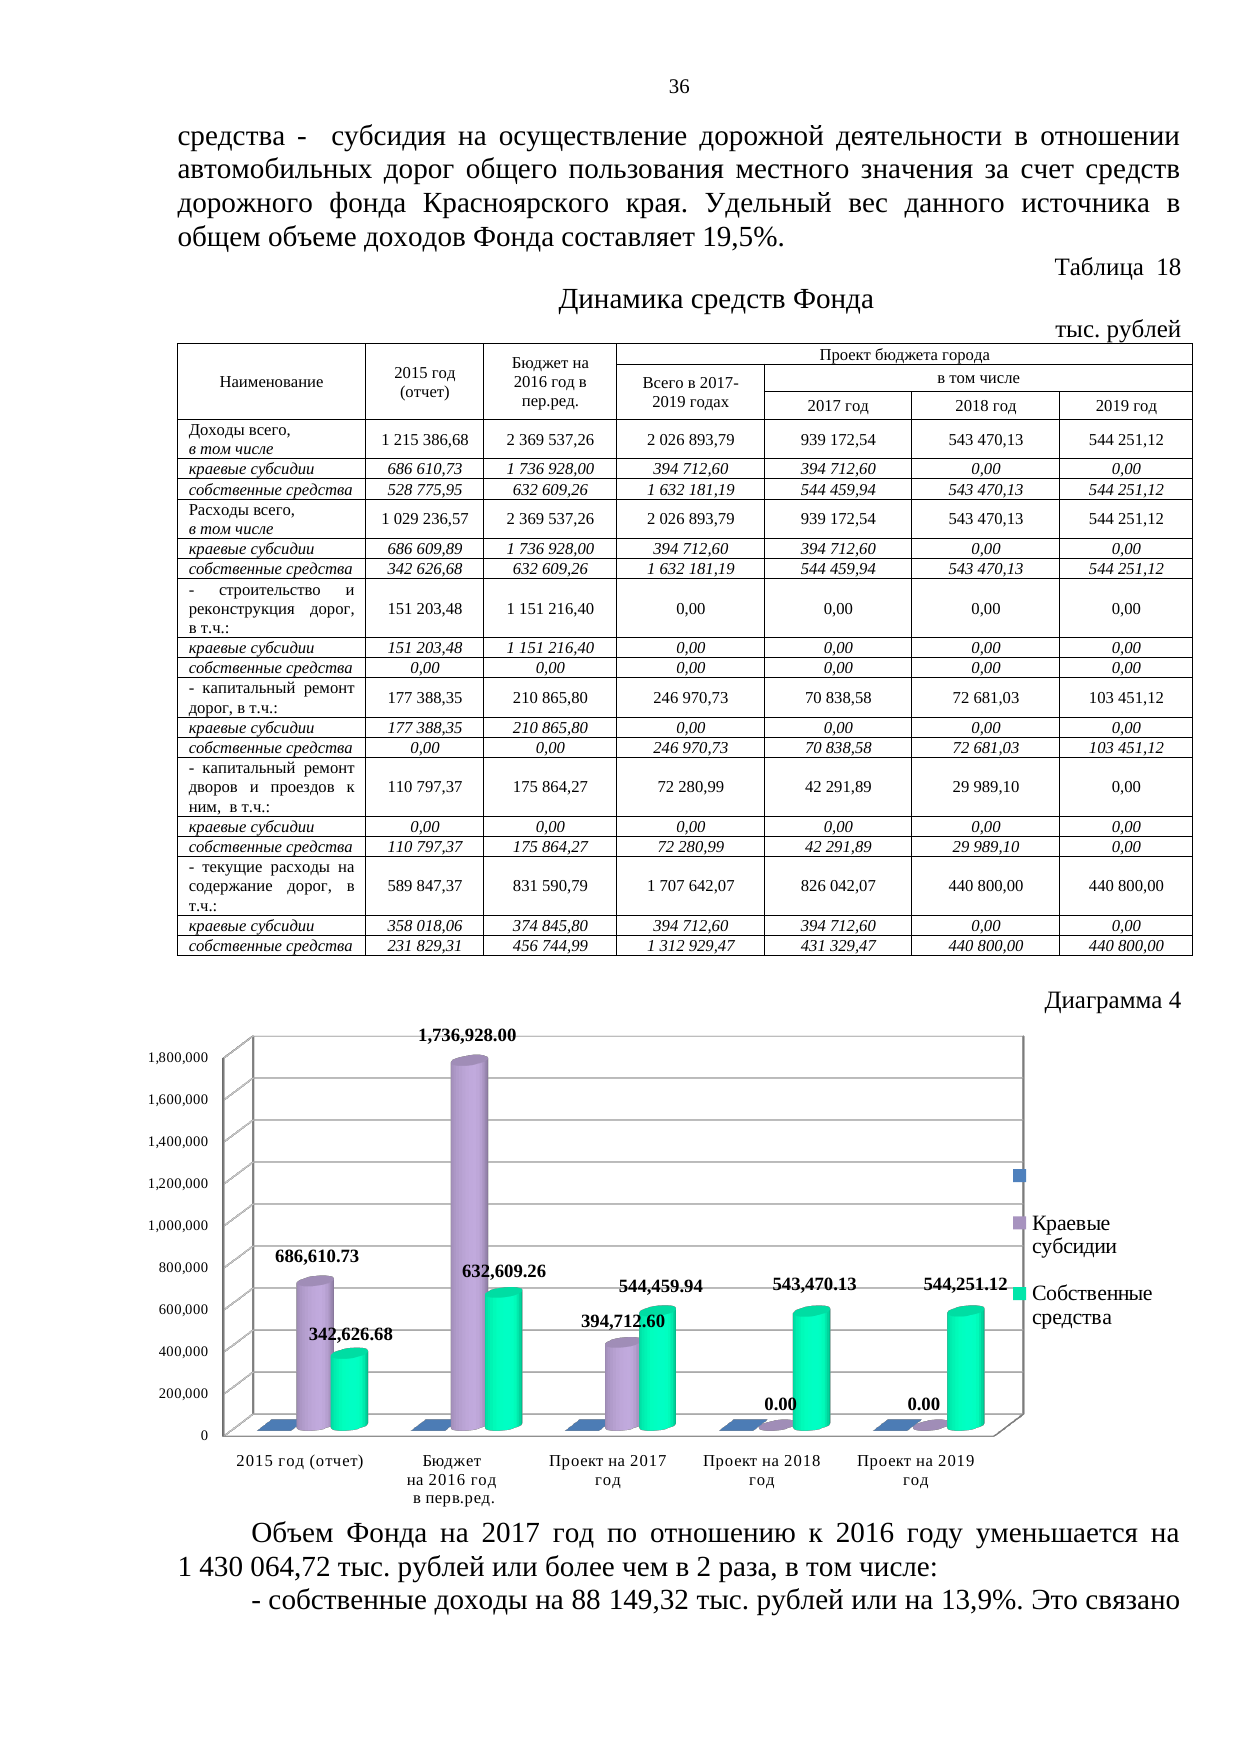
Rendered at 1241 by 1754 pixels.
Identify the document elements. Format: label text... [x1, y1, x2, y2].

table_cell 72 681,03 [912, 678, 1059, 717]
table_cell 177 388,35 [366, 678, 483, 717]
table_cell 394 712,60 [765, 459, 911, 478]
table_cell 0,00 [912, 916, 1059, 935]
table_cell 0,00 [1060, 638, 1192, 657]
table_cell 632 609,26 [484, 559, 616, 578]
table_cell 1 029 236,57 [366, 500, 483, 538]
table_cell 831 590,79 [484, 857, 616, 914]
table_cell 2 369 537,26 [484, 500, 616, 538]
table_cell собственные средства [178, 738, 365, 757]
table_cell 246 970,73 [617, 738, 764, 757]
table_cell 151 203,48 [366, 638, 483, 657]
table_cell 431 329,47 [765, 936, 911, 955]
table_cell 0,00 [1060, 658, 1192, 677]
table_cell краевые субсидии [178, 638, 365, 657]
table_cell 103 451,12 [1060, 738, 1192, 757]
table_cell 1 632 181,19 [617, 479, 764, 498]
table_cell 72 280,99 [617, 837, 764, 856]
table_cell 110 797,37 [366, 758, 483, 816]
table_cell 175 864,27 [484, 837, 616, 856]
table_cell 0,00 [912, 459, 1059, 478]
table_cell 0,00 [617, 817, 764, 836]
table_cell краевые субсидии [178, 539, 365, 558]
table_cell в том числе [765, 365, 1192, 391]
table_cell 0,00 [912, 658, 1059, 677]
table_header 2015 год (отчет) [366, 344, 483, 419]
table_cell - текущие расходы на содержание дорог, в т.ч.: [178, 857, 365, 914]
table_cell 0,00 [484, 817, 616, 836]
table_cell 0,00 [765, 718, 911, 737]
table_cell 394 712,60 [765, 539, 911, 558]
table_cell 70 838,58 [765, 738, 911, 757]
table_cell 1 215 386,68 [366, 420, 483, 458]
table_cell 0,00 [765, 658, 911, 677]
table_cell 29 989,10 [912, 837, 1059, 856]
table_cell 1 632 181,19 [617, 559, 764, 578]
table_cell 0,00 [484, 658, 616, 677]
table_cell 0,00 [617, 658, 764, 677]
table_cell краевые субсидии [178, 718, 365, 737]
table_header Бюджет на 2016 год в пер.ред. [484, 344, 616, 419]
table_cell 42 291,89 [765, 758, 911, 816]
table_cell собственные средства [178, 936, 365, 955]
table_cell 939 172,54 [765, 420, 911, 458]
table_cell 0,00 [617, 579, 764, 637]
table_cell 0,00 [1060, 916, 1192, 935]
table_cell 826 042,07 [765, 857, 911, 914]
table_cell 0,00 [366, 738, 483, 757]
table_cell Всего в 2017-2019 годах [617, 365, 764, 419]
table_cell 0,00 [366, 817, 483, 836]
table_cell 686 609,89 [366, 539, 483, 558]
table_cell 544 251,12 [1060, 500, 1192, 538]
table_cell 374 845,80 [484, 916, 616, 935]
table_cell 440 800,00 [1060, 857, 1192, 914]
table_cell 0,00 [1060, 459, 1192, 478]
table_cell 632 609,26 [484, 479, 616, 498]
table_cell 440 800,00 [1060, 936, 1192, 955]
table_header Проект бюджета города [617, 344, 1192, 363]
table_cell Доходы всего, в том числе [178, 420, 365, 458]
table_cell 1 151 216,40 [484, 579, 616, 637]
table_cell - строительство и реконструкция дорог, в т.ч.: [178, 579, 365, 637]
table_cell - капитальный ремонт дорог, в т.ч.: [178, 678, 365, 717]
table_cell 440 800,00 [912, 936, 1059, 955]
table_cell 0,00 [912, 638, 1059, 657]
table_cell 0,00 [1060, 758, 1192, 816]
table_cell 0,00 [366, 658, 483, 677]
table_cell 210 865,80 [484, 678, 616, 717]
table_cell 394 712,60 [617, 916, 764, 935]
table_cell 72 681,03 [912, 738, 1059, 757]
table_cell 210 865,80 [484, 718, 616, 737]
table_cell 72 280,99 [617, 758, 764, 816]
table_cell 394 712,60 [617, 539, 764, 558]
table_cell 342 626,68 [366, 559, 483, 578]
table_cell 0,00 [765, 579, 911, 637]
table_cell 177 388,35 [366, 718, 483, 737]
table_cell 231 829,31 [366, 936, 483, 955]
table_cell 2019 год [1060, 392, 1192, 419]
table_cell собственные средства [178, 837, 365, 856]
table_cell 544 251,12 [1060, 420, 1192, 458]
table_cell краевые субсидии [178, 916, 365, 935]
table_cell 0,00 [912, 539, 1059, 558]
table_cell 2 026 893,79 [617, 500, 764, 538]
table_cell 544 459,94 [765, 479, 911, 498]
table_cell 543 470,13 [912, 559, 1059, 578]
table_cell 103 451,12 [1060, 678, 1192, 717]
table_cell 528 775,95 [366, 479, 483, 498]
table_cell 440 800,00 [912, 857, 1059, 914]
table_cell 0,00 [1060, 837, 1192, 856]
table_cell 1 736 928,00 [484, 539, 616, 558]
text тыс. рублей [177, 314, 1181, 343]
table_cell 0,00 [912, 817, 1059, 836]
table_cell 0,00 [617, 638, 764, 657]
text Динамика средств Фонда [177, 281, 1181, 314]
table_cell 394 712,60 [617, 459, 764, 478]
table_cell 1 151 216,40 [484, 638, 616, 657]
table_cell 544 251,12 [1060, 559, 1192, 578]
table_cell 456 744,99 [484, 936, 616, 955]
table_cell 0,00 [765, 638, 911, 657]
table_cell 544 459,94 [765, 559, 911, 578]
table_cell краевые субсидии [178, 459, 365, 478]
table_cell 543 470,13 [912, 479, 1059, 498]
table_cell 151 203,48 [366, 579, 483, 637]
table_cell 2018 год [912, 392, 1059, 419]
table_cell 2 369 537,26 [484, 420, 616, 458]
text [177, 1582, 1181, 1616]
table_cell 0,00 [617, 718, 764, 737]
table_cell 0,00 [1060, 817, 1192, 836]
table_cell 543 470,13 [912, 420, 1059, 458]
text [177, 118, 1181, 252]
table_cell 175 864,27 [484, 758, 616, 816]
table_cell 70 838,58 [765, 678, 911, 717]
table_cell Расходы всего, в том числе [178, 500, 365, 538]
table_cell 939 172,54 [765, 500, 911, 538]
table_cell 394 712,60 [765, 916, 911, 935]
table_cell 0,00 [912, 579, 1059, 637]
text Диаграмма 4 [177, 985, 1181, 1013]
table_cell 2 026 893,79 [617, 420, 764, 458]
table_cell собственные средства [178, 479, 365, 498]
table_cell 1 312 929,47 [617, 936, 764, 955]
table_cell 0,00 [1060, 539, 1192, 558]
table_header Наименование [178, 344, 365, 419]
table_cell 42 291,89 [765, 837, 911, 856]
table_cell собственные средства [178, 658, 365, 677]
table_cell собственные средства [178, 559, 365, 578]
table_cell 544 251,12 [1060, 479, 1192, 498]
table_cell 0,00 [1060, 718, 1192, 737]
table_cell 2017 год [765, 392, 911, 419]
table_cell 358 018,06 [366, 916, 483, 935]
table_cell 0,00 [765, 817, 911, 836]
table_cell 0,00 [1060, 579, 1192, 637]
table_cell 110 797,37 [366, 837, 483, 856]
table_cell краевые субсидии [178, 817, 365, 836]
table_cell 686 610,73 [366, 459, 483, 478]
table_cell - капитальный ремонт дворов и проездов к ним, в т.ч.: [178, 758, 365, 816]
table_cell 1 736 928,00 [484, 459, 616, 478]
table_cell 29 989,10 [912, 758, 1059, 816]
text Таблица 18 [177, 252, 1181, 281]
table_cell 246 970,73 [617, 678, 764, 717]
table_cell 0,00 [484, 738, 616, 757]
table_cell 0,00 [912, 718, 1059, 737]
table_cell 1 707 642,07 [617, 857, 764, 914]
table_cell 589 847,37 [366, 857, 483, 914]
text Объем Фонда на 2017 год по отношению к 2016 году уменьшается на 1 430 064,72 тыс. рублей или более чем в 2 раза, в том числе: [177, 1515, 1181, 1582]
table_cell 543 470,13 [912, 500, 1059, 538]
